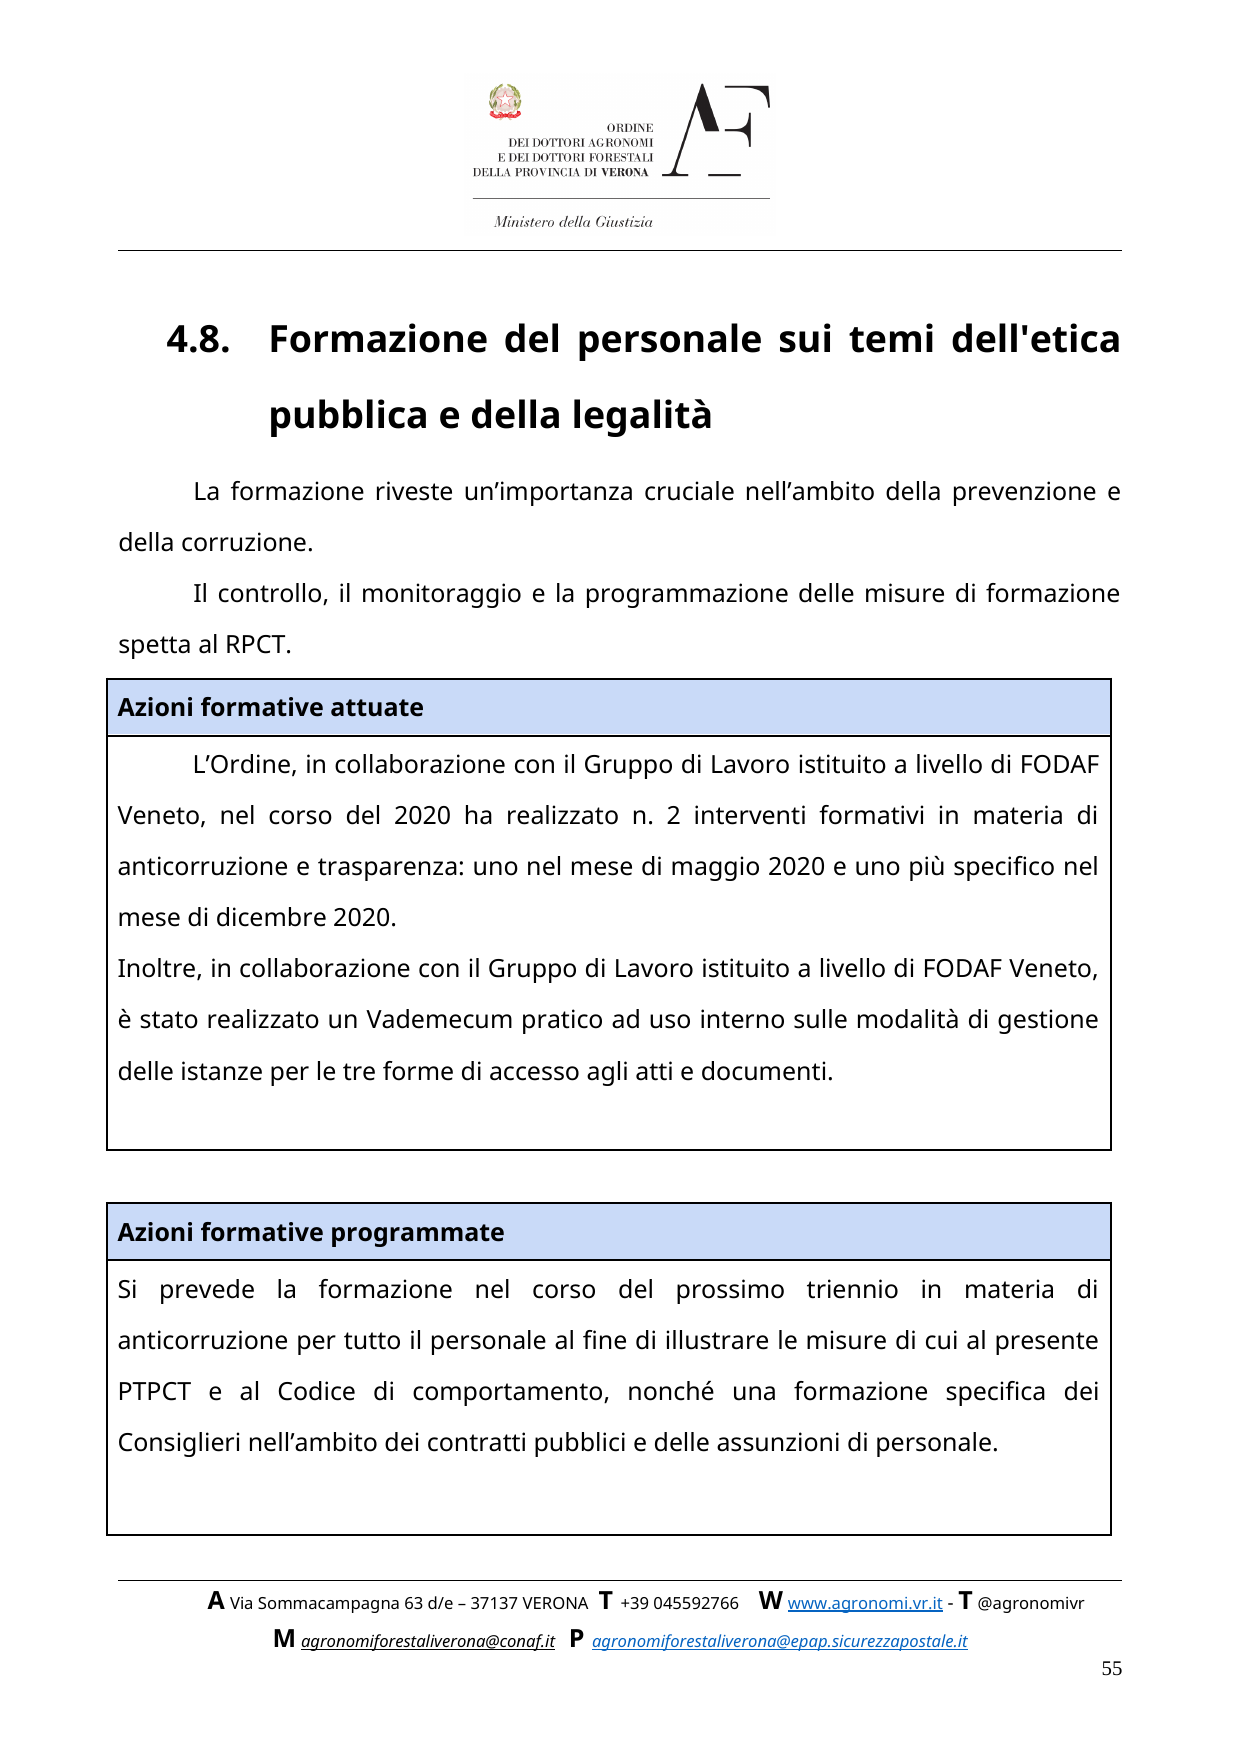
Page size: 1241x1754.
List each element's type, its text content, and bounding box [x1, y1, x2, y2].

text La formazione riveste un’importanza cruciale nell’ambito della prevenzione e della corruzione. [118, 473, 1122, 558]
table_header Azioni formative attuate [108, 680, 1110, 734]
table_cell Si prevede la formazione nel corso del prossimo triennio in materia di anticorruzione per tutto il personale al fine di illustrare le misure di cui al presente PTPCT e al Codice di comportamento, nonché una formazione specifica dei Consiglieri nell’ambito dei contratti pubblici e delle assunzioni di personale. [108, 1261, 1110, 1534]
table_cell L’Ordine, in collaborazione con il Gruppo di Lavoro istituito a livello di FODAF Veneto, nel corso del 2020 ha realizzato n. 2 interventi formativi in materia di anticorruzione e trasparenza: uno nel mese di maggio 2020 e uno più specifico nel mese di dicembre 2020. Inoltre, in collaborazione con il Gruppo di Lavoro istituito a livello di FODAF Veneto, è stato realizzato un Vademecum pratico ad uso interno sulle modalità di gestione delle istanze per le tre forme di accesso agli atti e documenti. [108, 737, 1110, 1149]
subtitle Formazione del personale sui temi dell'etica pubblica e della legalità [231, 312, 1122, 439]
picture [463, 73, 777, 236]
text Il controllo, il monitoraggio e la programmazione delle misure di formazione spetta al RPCT. [118, 575, 1122, 661]
table_header Azioni formative programmate [108, 1204, 1110, 1259]
